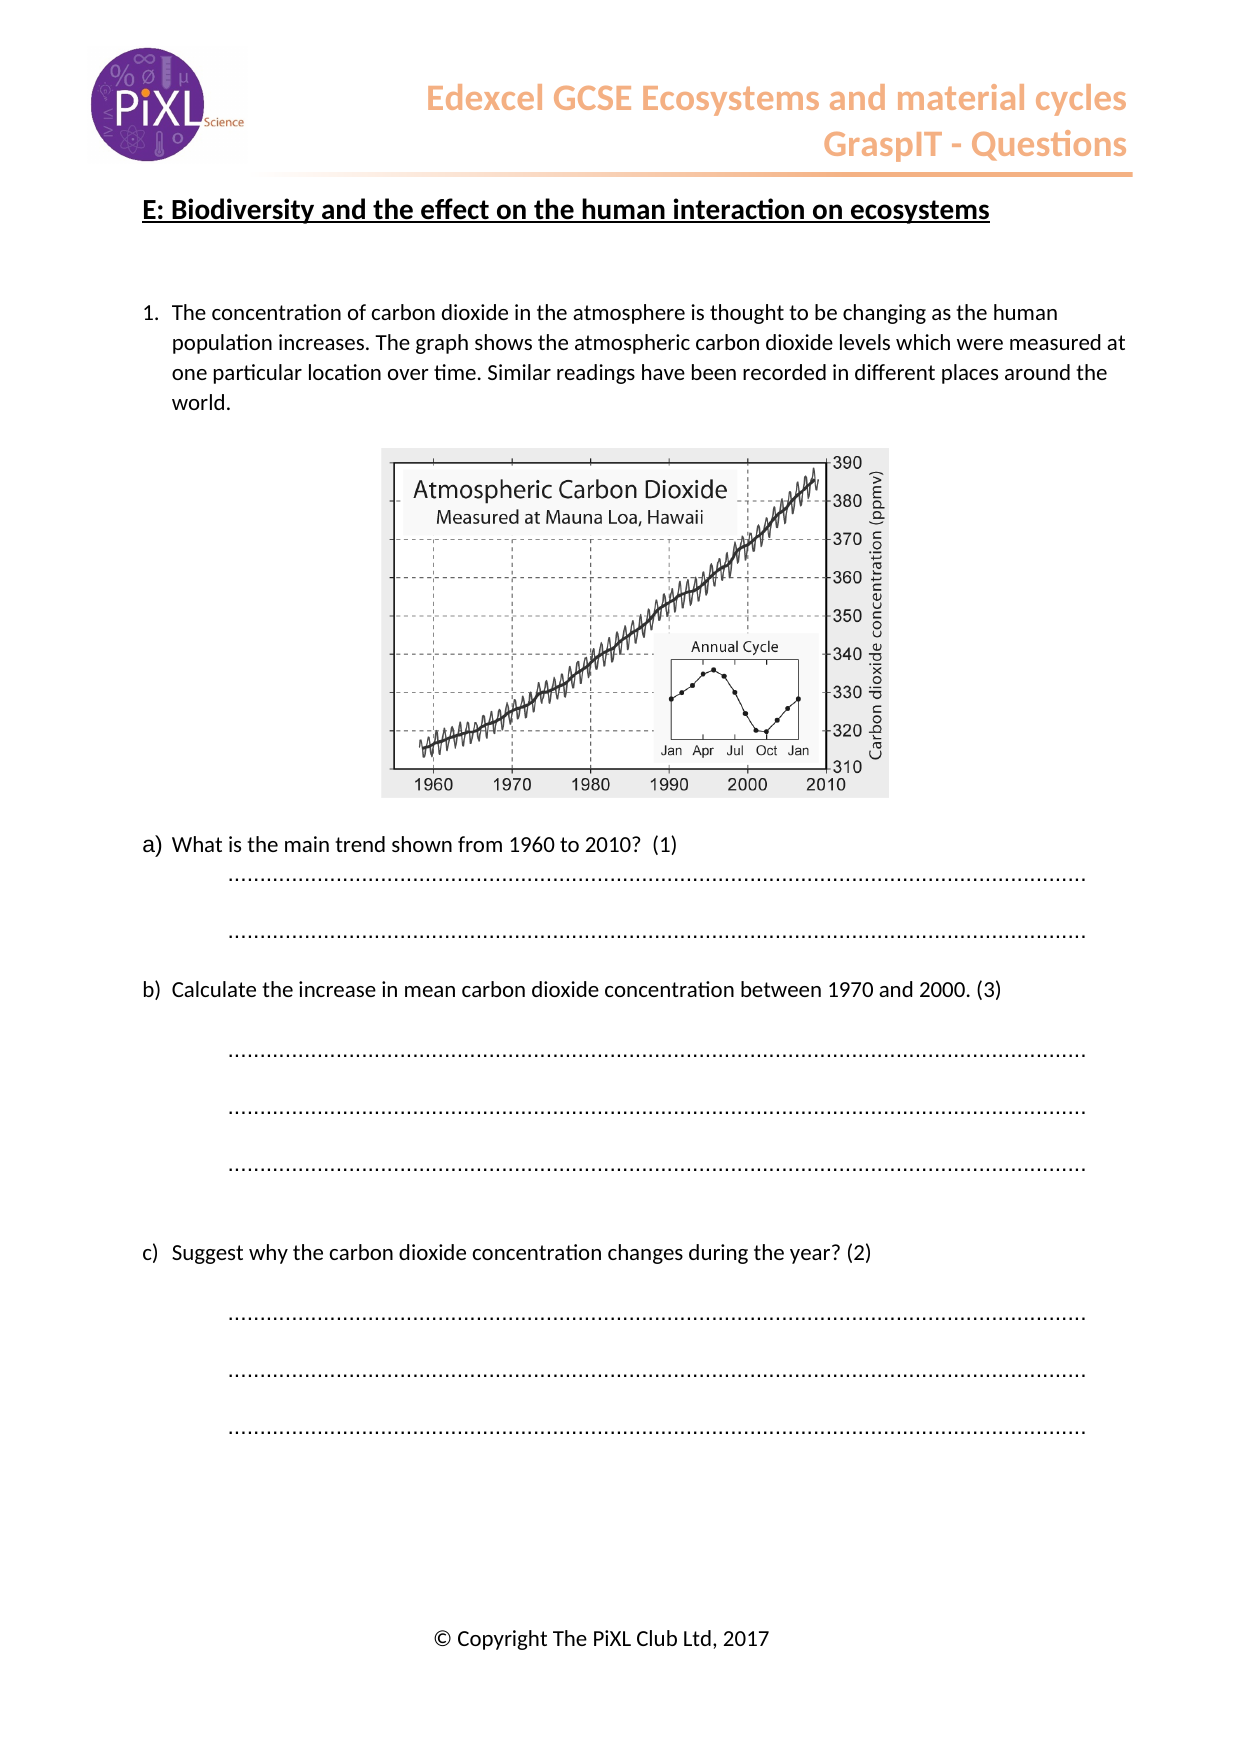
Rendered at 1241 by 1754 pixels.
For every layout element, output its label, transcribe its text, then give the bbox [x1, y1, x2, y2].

list Calculate the increase in mean carbon dioxide concentration between 1970 and 2000. (3) [142, 976, 1128, 1003]
list ....................................................................................................................................... [187, 1356, 1128, 1382]
list The concentration of carbon dioxide in the atmosphere is thought to be changing as the human population increases. The graph shows the atmospheric carbon dioxide levels which were measured at one particular location over time. Similar readings have been recorded in different places around the world. [142, 298, 1128, 417]
list ....................................................................................................................................... [187, 1299, 1128, 1325]
list ....................................................................................................................................... [187, 917, 1128, 943]
text E: Biodiversity and the effect on the human interaction on ecosystems [142, 191, 1128, 226]
list Suggest why the carbon dioxide concentration changes during the year? (2) [142, 1238, 1128, 1267]
list What is the main trend shown from 1960 to 2010? (1) [142, 830, 1128, 858]
list ....................................................................................................................................... [187, 1413, 1128, 1439]
list ....................................................................................................................................... [187, 1036, 1128, 1062]
picture [86, 46, 248, 164]
list ....................................................................................................................................... [187, 860, 1128, 886]
list ....................................................................................................................................... [187, 1093, 1128, 1119]
list ....................................................................................................................................... [187, 1150, 1128, 1176]
